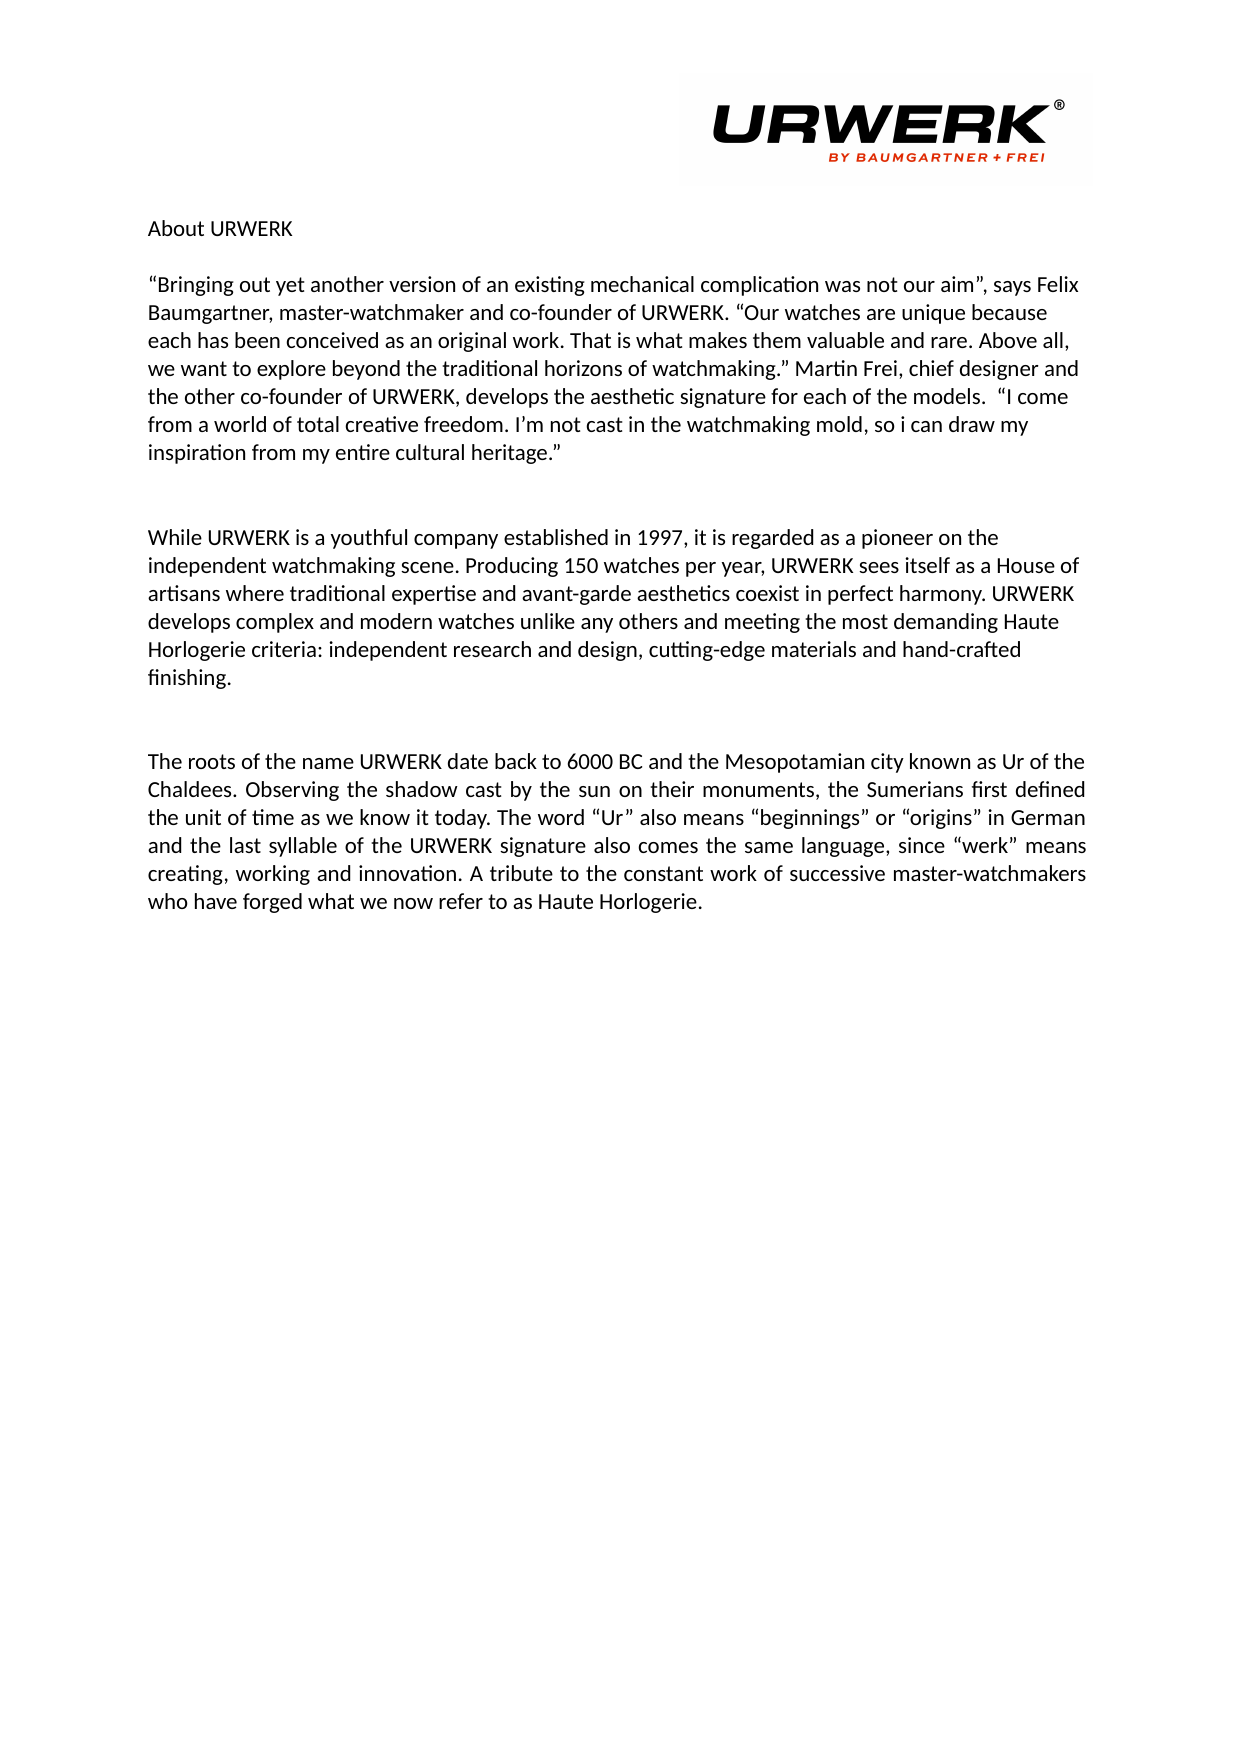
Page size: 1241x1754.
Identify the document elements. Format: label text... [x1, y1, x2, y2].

picture [679, 73, 1093, 186]
text While URWERK is a youthful company established in 1997, it is regarded as a pioneer on the independent watchmaking scene. Producing 150 watches per year, URWERK sees itself as a House of artisans where traditional expertise and avant-garde aesthetics coexist in perfect harmony. URWERK develops complex and modern watches unlike any others and meeting the most demanding Haute Horlogerie criteria: independent research and design, cutting-edge materials and hand-crafted finishing. [148, 523, 1093, 691]
text The roots of the name URWERK date back to 6000 BC and the Mesopotamian city known as Ur of the Chaldees. Observing the shadow cast by the sun on their monuments, the Sumerians first defined the unit of time as we know it today. The word “Ur” also means “beginnings” or “origins” in German and the last syllable of the URWERK signature also comes the same language, since “werk” means creating, working and innovation. A tribute to the constant work of successive master-watchmakers who have forged what we now refer to as Haute Horlogerie. [148, 747, 1088, 915]
text About URWERK [148, 214, 1093, 242]
text “Bringing out yet another version of an existing mechanical complication was not our aim”, says Felix Baumgartner, master-watchmaker and co-founder of URWERK. “Our watches are unique because each has been conceived as an original work. That is what makes them valuable and rare. Above all, we want to explore beyond the traditional horizons of watchmaking.” Martin Frei, chief designer and the other co-founder of URWERK, develops the aesthetic signature for each of the models. “I come from a world of total creative freedom. I’m not cast in the watchmaking mold, so i can draw my inspiration from my entire cultural heritage.” [148, 270, 1093, 466]
